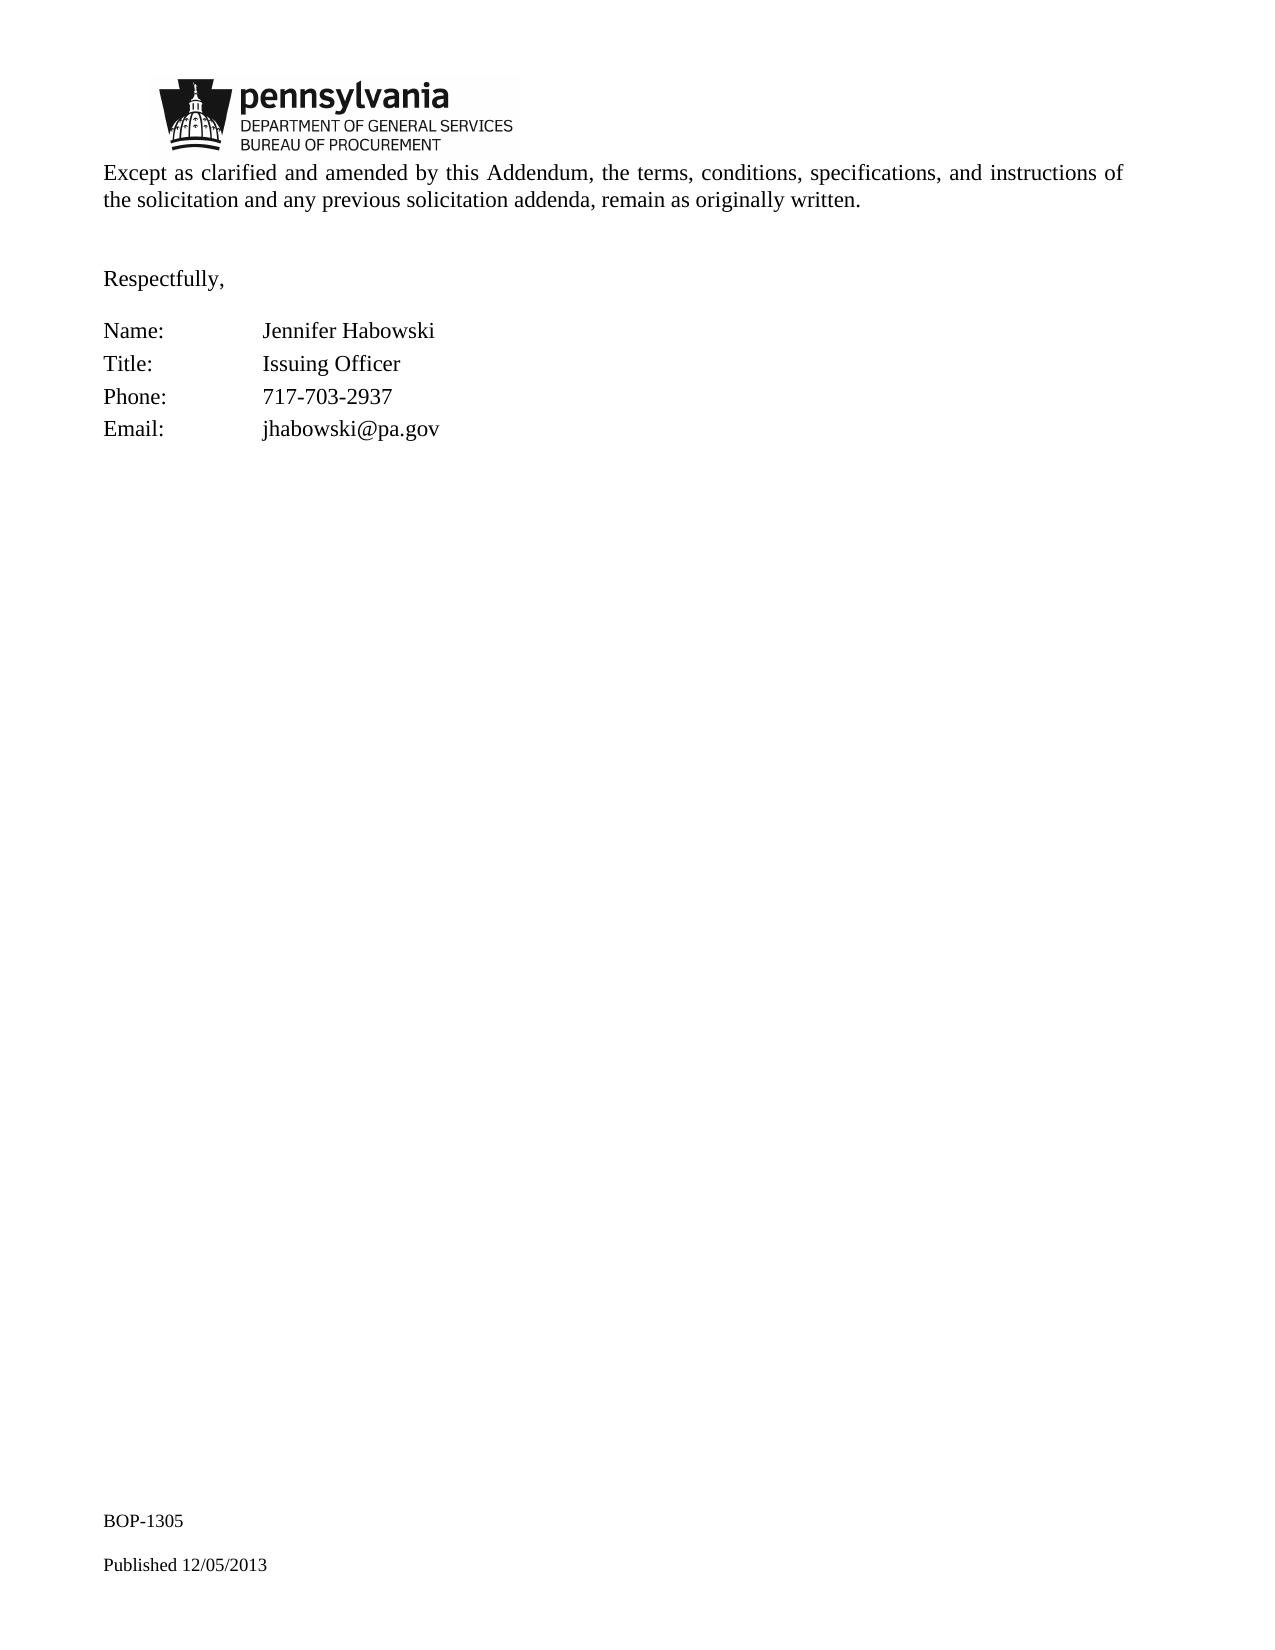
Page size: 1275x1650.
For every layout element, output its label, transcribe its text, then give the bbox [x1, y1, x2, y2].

picture [150, 75, 522, 160]
text Email: jhabowski@pa.gov [103, 415, 1125, 442]
text Except as clarified and amended by this Addendum, the terms, conditions, specifications, and instructions of the solicitation and any previous solicitation addenda, remain as originally written. [103, 159, 1125, 212]
text Name: Jennifer Habowski [103, 317, 1125, 344]
text Title: Issuing Officer [103, 350, 1125, 376]
text Phone: 717-703-2937 [103, 383, 1125, 409]
text Respectfully, [103, 265, 945, 291]
